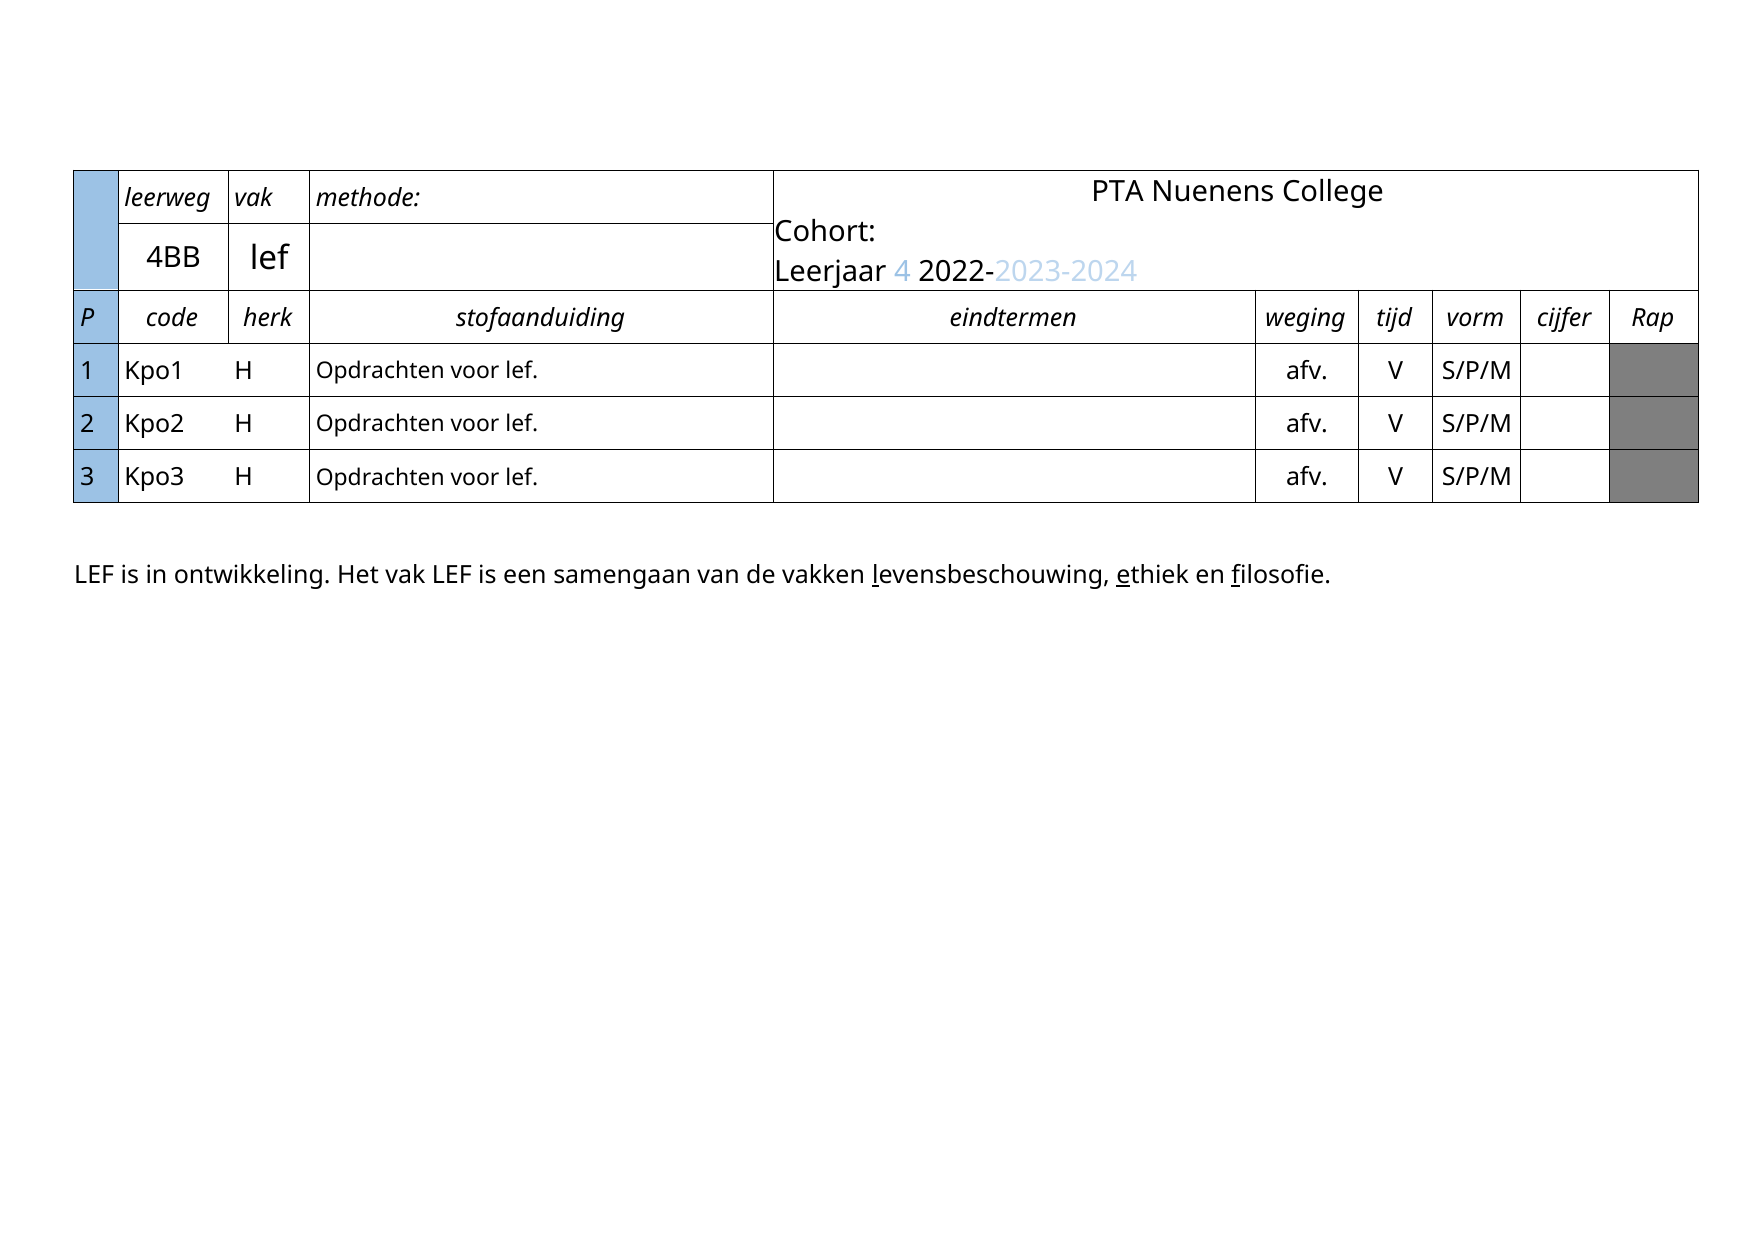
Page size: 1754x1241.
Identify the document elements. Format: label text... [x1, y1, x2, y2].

table_cell 2 [74, 397, 118, 449]
table_header PTA Nuenens College Cohort: Leerjaar 4 2022-2023-2024 [774, 171, 1698, 289]
table_cell herk [229, 291, 309, 343]
table_cell S/P/M [1433, 344, 1520, 396]
table_cell [1610, 397, 1698, 449]
table_header leerweg [119, 171, 228, 223]
table_cell H [228, 450, 309, 502]
table_header vak [229, 171, 309, 223]
table_cell [1521, 344, 1609, 396]
table_cell eindtermen [774, 291, 1255, 343]
table_header methode: [310, 171, 773, 223]
table_cell V [1359, 450, 1432, 502]
table_cell S/P/M [1433, 450, 1520, 502]
table_cell [1521, 397, 1609, 449]
table_cell afv. [1256, 450, 1358, 502]
table_cell cijfer [1521, 291, 1609, 343]
table_cell V [1359, 397, 1432, 449]
table_cell Rap [1610, 291, 1698, 343]
table_cell Opdrachten voor lef. [310, 450, 773, 502]
table_cell Opdrachten voor lef. [310, 344, 773, 396]
table_cell [1521, 450, 1609, 502]
table_cell V [1359, 344, 1432, 396]
table_cell [774, 344, 1255, 396]
table_cell [774, 450, 1255, 502]
table_cell H [228, 344, 309, 396]
table_cell code [119, 291, 228, 343]
table_cell 4BB [119, 224, 228, 289]
table_cell [310, 224, 773, 289]
table_cell lef [229, 224, 309, 289]
table_cell S/P/M [1433, 397, 1520, 449]
table_cell [774, 397, 1255, 449]
table_cell [1610, 344, 1698, 396]
table_cell stofaanduiding [310, 291, 773, 343]
table_header [74, 171, 118, 289]
table_cell afv. [1256, 344, 1358, 396]
table_cell P [74, 291, 118, 343]
table_cell vorm [1433, 291, 1520, 343]
text LEF is in ontwikkeling. Het vak LEF is een samengaan van de vakken levensbeschouwing, ethiek en filosofie. [74, 557, 1713, 591]
table_cell Opdrachten voor lef. [310, 397, 773, 449]
table_cell Kpo3 [119, 450, 228, 502]
table_cell 3 [74, 450, 118, 502]
table_cell tijd [1359, 291, 1432, 343]
table_cell weging [1256, 291, 1358, 343]
table_cell 1 [74, 344, 118, 396]
table_cell afv. [1256, 397, 1358, 449]
table_cell Kpo2 [119, 397, 228, 449]
table_cell [1610, 450, 1698, 502]
table_cell Kpo1 [119, 344, 228, 396]
table_cell H [228, 397, 309, 449]
